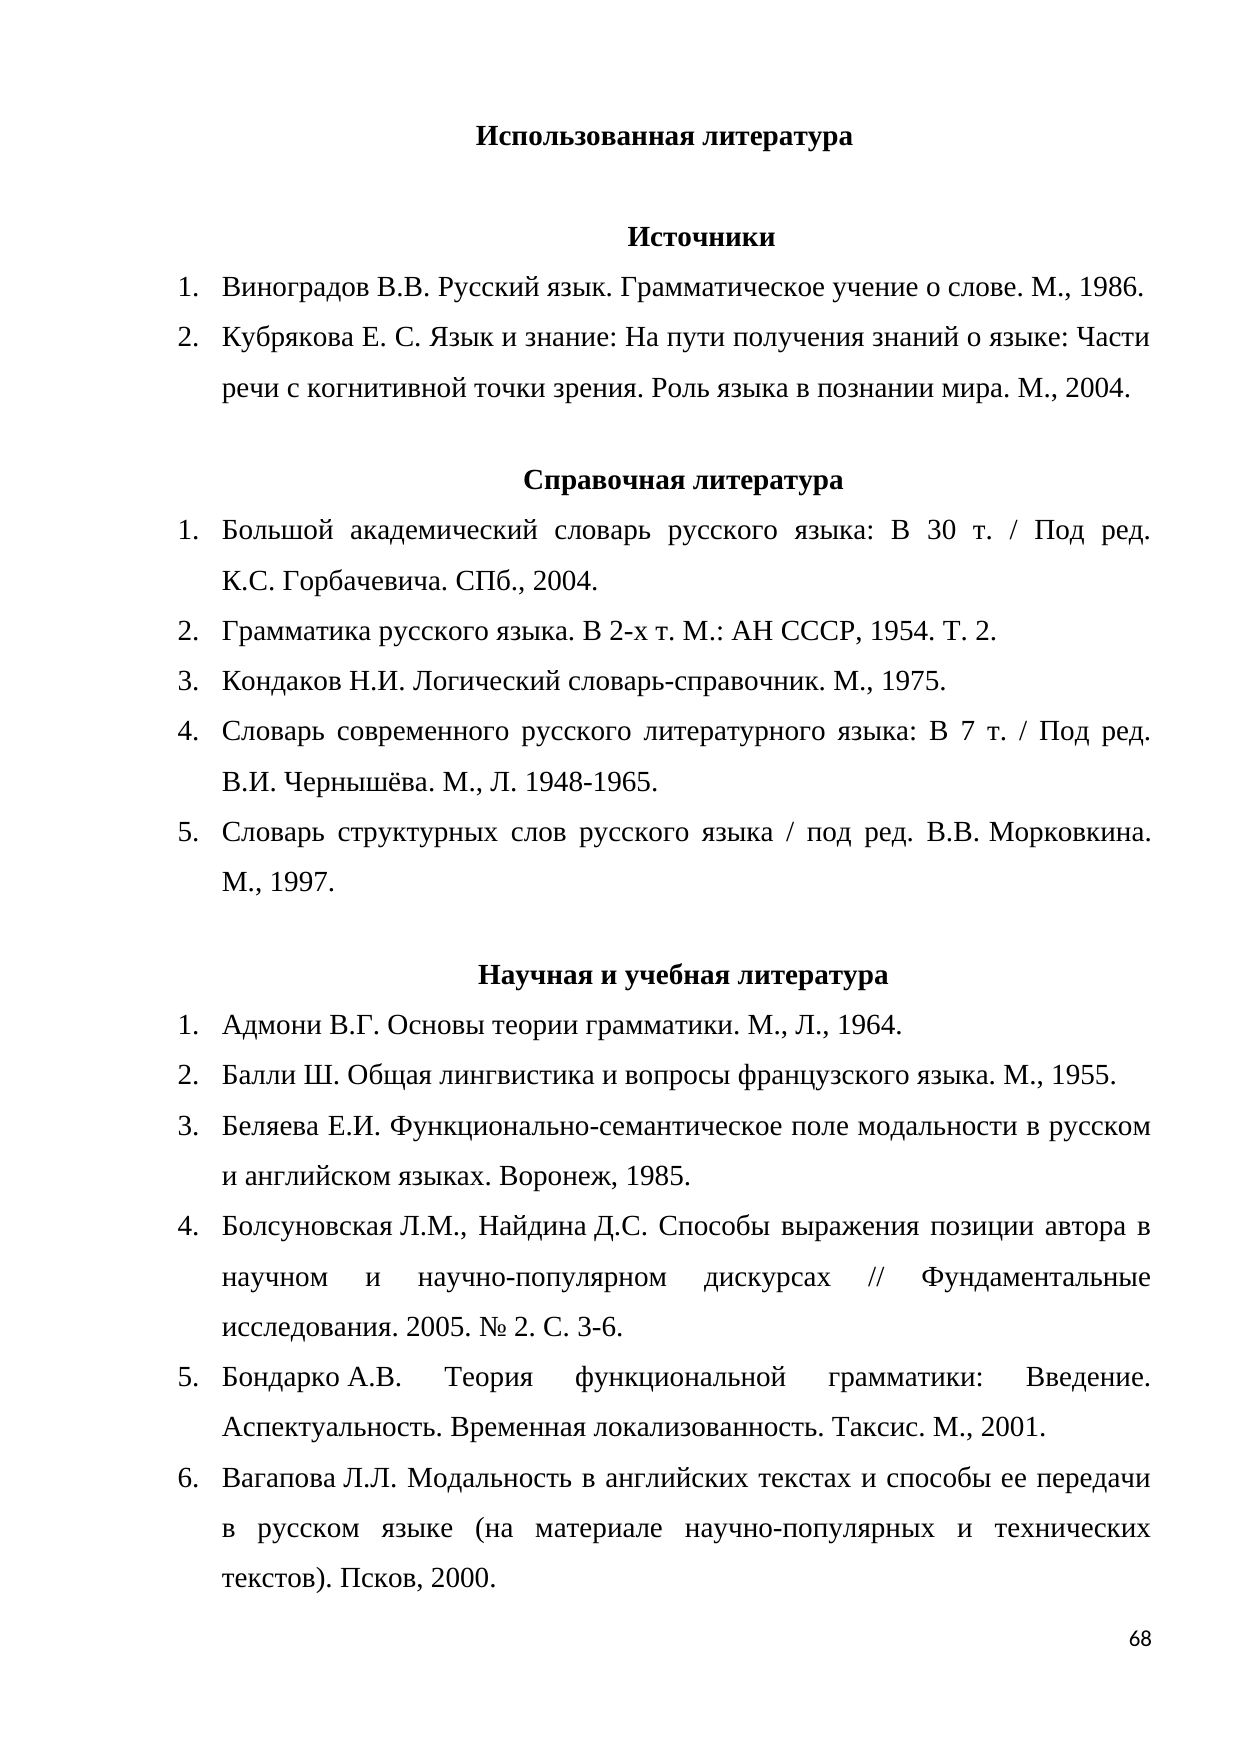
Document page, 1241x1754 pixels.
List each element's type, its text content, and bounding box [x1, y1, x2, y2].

list Грамматика русского языка. В 2-х т. М.: АН СССР, 1954. Т. 2. [177, 613, 1152, 646]
list Вагапова Л.Л. Модальность в английских текстах и способы ее передачи в русском языке (на материале научно-популярных и технических текстов). Псков, 2000. [177, 1460, 1152, 1594]
list Большой академический словарь русского языка: В 30 т. / Под ред. К.С. Горбачевича. СПб., 2004. [177, 512, 1152, 596]
list Словарь современного русского литературного языка: В 7 т. / Под ред. В.И. Чернышёва. М., Л. 1948-1965. [177, 713, 1152, 797]
list Болсуновская Л.М., Найдина Д.С. Способы выражения позиции автора в научном и научно-популярном дискурсах // Фундаментальные исследования. 2005. № 2. С. 3-6. [177, 1208, 1152, 1342]
subtitle Использованная литература [177, 118, 1152, 152]
text Источники [177, 219, 1152, 252]
list Бондарко А.В. Теория функциональной грамматики: Введение. Аспектуальность. Временная локализованность. Таксис. М., 2001. [177, 1359, 1152, 1443]
list Кубрякова Е. С. Язык и знание: На пути получения знаний о языке: Части речи с когнитивной точки зрения. Роль языка в познании мира. М., 2004. [177, 319, 1152, 403]
list Балли Ш. Общая лингвистика и вопросы французского языка. М., 1955. [177, 1057, 1152, 1091]
list Беляева Е.И. Функционально-семантическое поле модальности в русском и английском языках. Воронеж, 1985. [177, 1108, 1152, 1192]
text Научная и учебная литература [177, 957, 1152, 990]
list Виноградов В.В. Русский язык. Грамматическое учение о слове. М., 1986. [177, 269, 1152, 303]
text Справочная литература [177, 462, 1152, 496]
list Адмони В.Г. Основы теории грамматики. М., Л., 1964. [177, 1007, 1152, 1041]
list Словарь структурных слов русского языка / под ред. В.В. Морковкина. М., 1997. [177, 814, 1152, 898]
list Кондаков Н.И. Логический словарь-справочник. М., 1975. [177, 663, 1152, 697]
